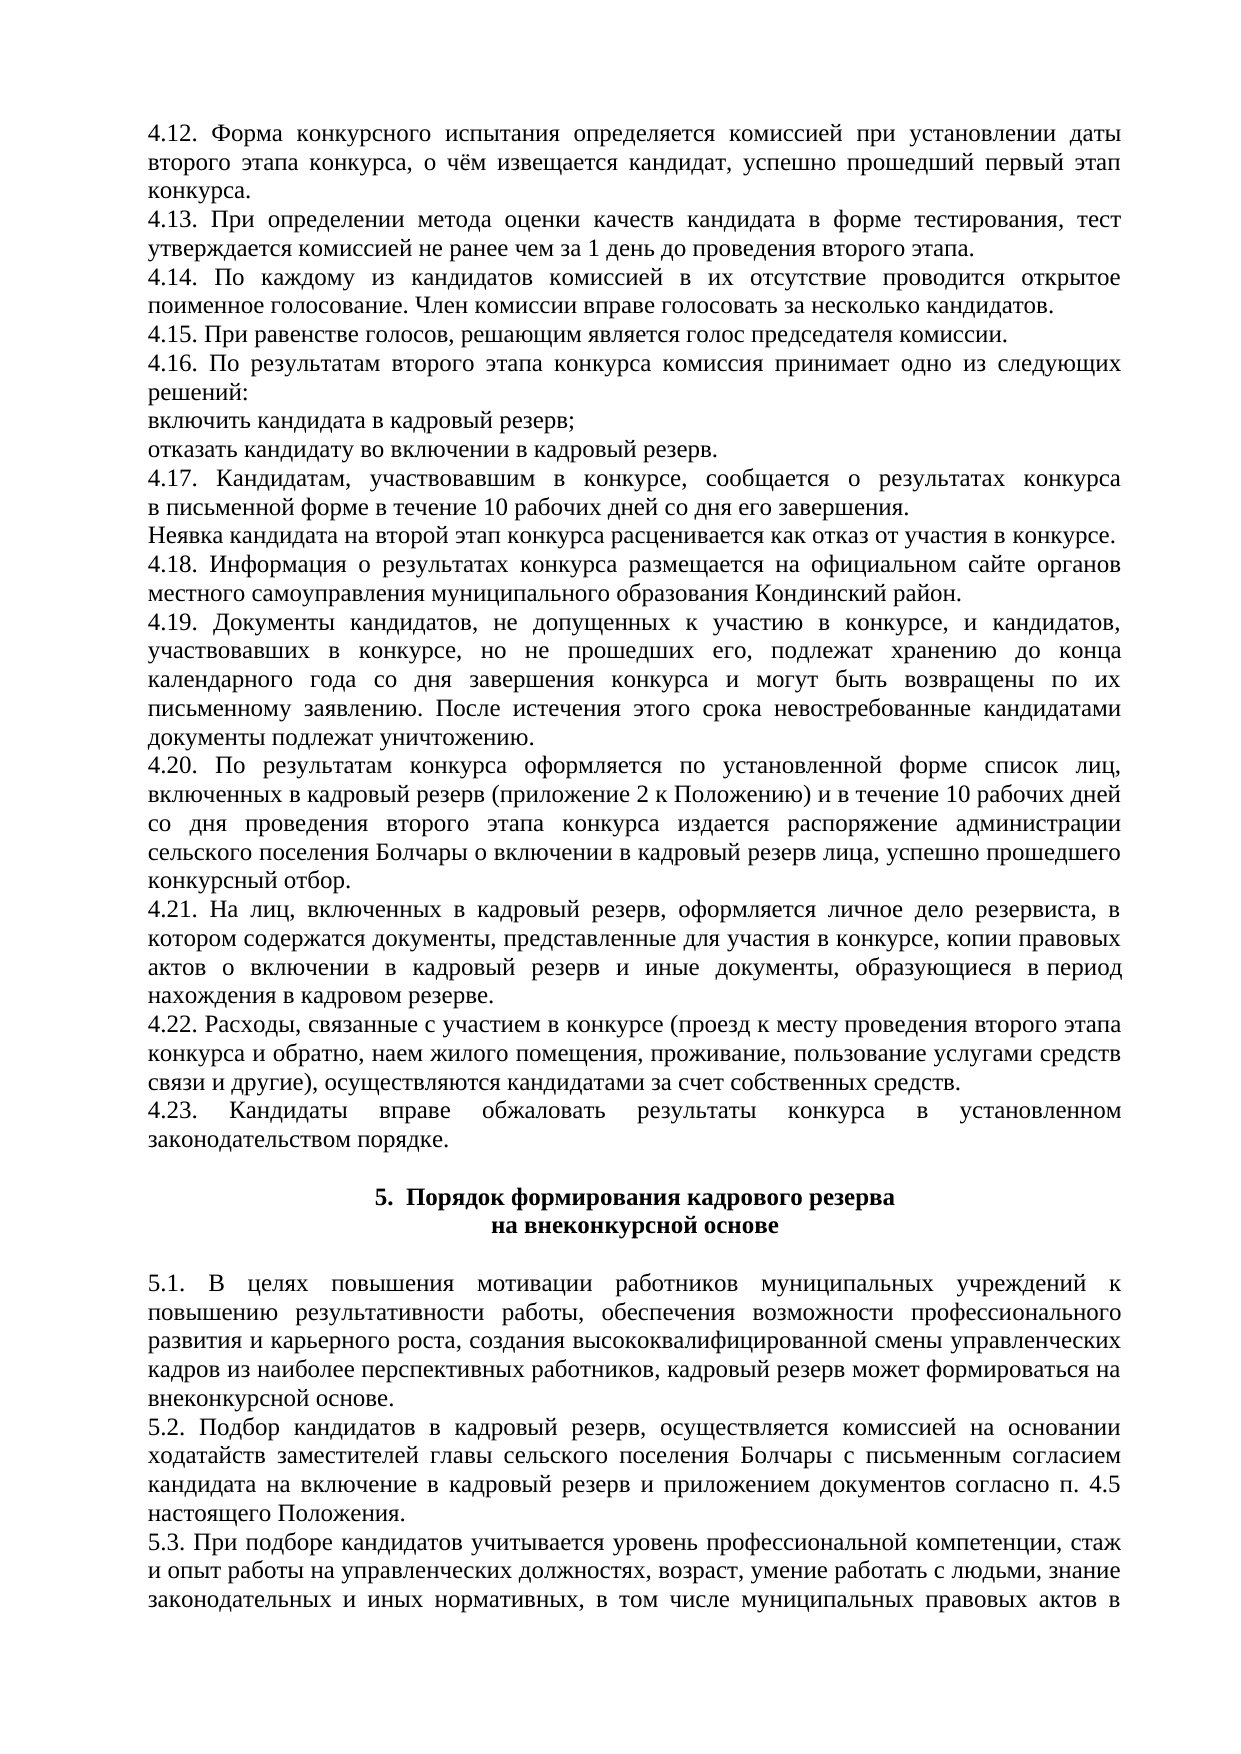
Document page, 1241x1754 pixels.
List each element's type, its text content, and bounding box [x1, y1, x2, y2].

text 4.15. При равенстве голосов, решающим является голос председателя комиссии. [148, 319, 1122, 348]
text 4.22. Расходы, связанные с участием в конкурсе (проезд к месту проведения второго этапа конкурса и обратно, наем жилого помещения, проживание, пользование услугами средств связи и другие), осуществляются кандидатами за счет собственных средств. [148, 1009, 1122, 1096]
text 4.16. По результатам второго этапа конкурса комиссия принимает одно из следующих решений: [148, 348, 1122, 406]
text 4.13. При определении метода оценки качеств кандидата в форме тестирования, тест утверждается комиссией не ранее чем за 1 день до проведения второго этапа. [148, 204, 1122, 262]
text 4.23. Кандидаты вправе обжаловать результаты конкурса в установленном законодательством порядке. [148, 1096, 1122, 1153]
text 5. Порядок формирования кадрового резерва [148, 1182, 1122, 1211]
text 4.17. Кандидатам, участвовавшим в конкурсе, сообщается о результатах конкурса в письменной форме в течение 10 рабочих дней со дня его завершения. [148, 463, 1122, 521]
text 5.1. В целях повышения мотивации работников муниципальных учреждений к повышению результативности работы, обеспечения возможности профессионального развития и карьерного роста, создания высококвалифицированной смены управленческих кадров из наиболее перспективных работников, кадровый резерв может формироваться на внеконкурсной основе. [148, 1268, 1122, 1412]
text 4.18. Информация о результатах конкурса размещается на официальном сайте органов местного самоуправления муниципального образования Кондинский район. [148, 549, 1122, 607]
text 5.2. Подбор кандидатов в кадровый резерв, осуществляется комиссией на основании ходатайств заместителей главы сельского поселения Болчары с письменным согласием кандидата на включение в кадровый резерв и приложением документов согласно п. 4.5 настоящего Положения. [148, 1412, 1122, 1527]
text включить кандидата в кадровый резерв; [148, 406, 1122, 434]
text Неявка кандидата на второй этап конкурса расценивается как отказ от участия в конкурсе. [148, 521, 1122, 549]
text на внеконкурсной основе [148, 1211, 1122, 1239]
text 4.20. По результатам конкурса оформляется по установленной форме список лиц, включенных в кадровый резерв (приложение 2 к Положению) и в течение 10 рабочих дней со дня проведения второго этапа конкурса издается распоряжение администрации сельского поселения Болчары о включении в кадровый резерв лица, успешно прошедшего конкурсный отбор. [148, 751, 1122, 894]
text отказать кандидату во включении в кадровый резерв. [148, 434, 1122, 463]
text 4.19. Документы кандидатов, не допущенных к участию в конкурсе, и кандидатов, участвовавших в конкурсе, но не прошедших его, подлежат хранению до конца календарного года со дня завершения конкурса и могут быть возвращены по их письменному заявлению. После истечения этого срока невостребованные кандидатами документы подлежат уничтожению. [148, 607, 1122, 751]
text 4.21. На лиц, включенных в кадровый резерв, оформляется личное дело резервиста, в котором содержатся документы, представленные для участия в конкурсе, копии правовых актов о включении в кадровый резерв и иные документы, образующиеся в период нахождения в кадровом резерве. [148, 894, 1122, 1009]
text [148, 1527, 1122, 1613]
text 4.12. Форма конкурсного испытания определяется комиссией при установлении даты второго этапа конкурса, о чём извещается кандидат, успешно прошедший первый этап конкурса. [148, 118, 1122, 204]
text 4.14. По каждому из кандидатов комиссией в их отсутствие проводится открытое поименное голосование. Член комиссии вправе голосовать за несколько кандидатов. [148, 262, 1122, 319]
